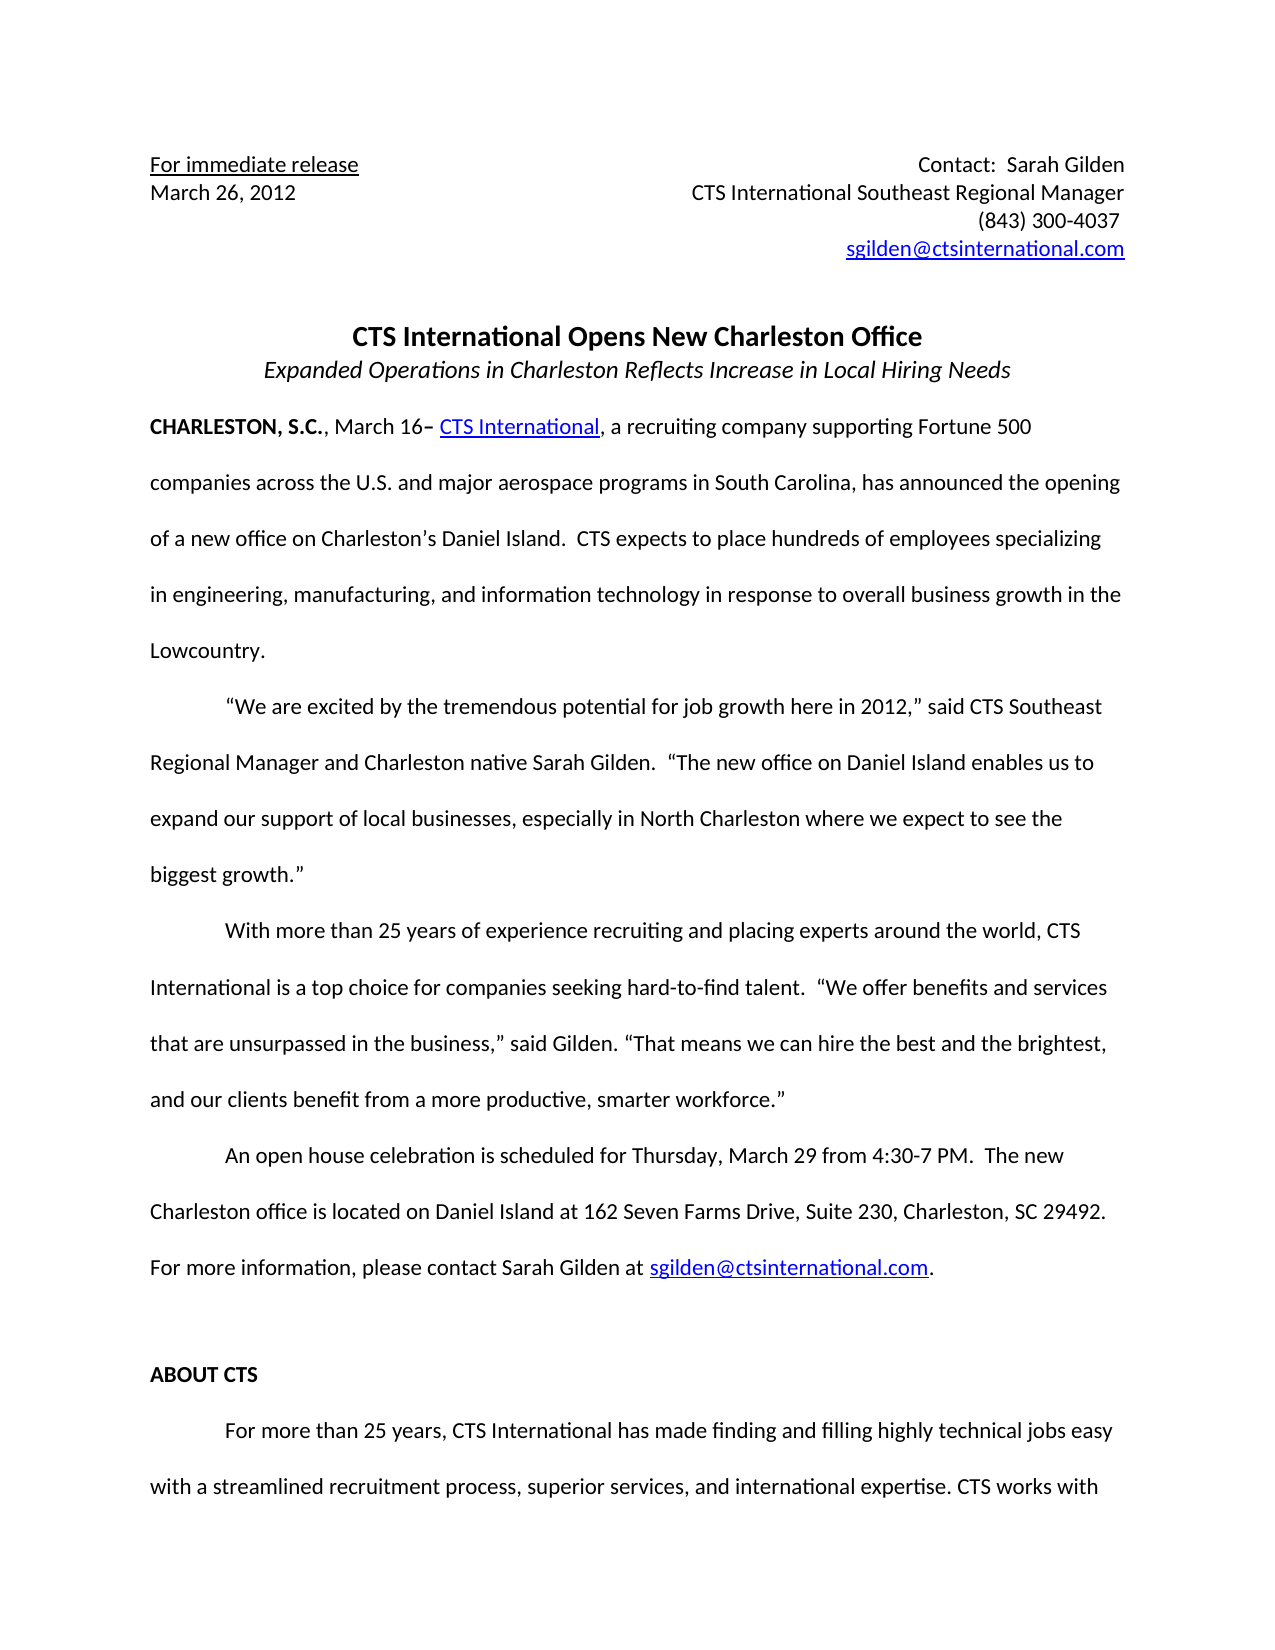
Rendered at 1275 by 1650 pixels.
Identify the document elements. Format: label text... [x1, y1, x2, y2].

text March 26, 2012 CTS International Southeast Regional Manager [150, 178, 1125, 206]
text CTS International Opens New Charleston Office [150, 318, 1125, 354]
text ABOUT CTS [150, 1360, 1125, 1388]
text “We are excited by the tremendous potential for job growth here in 2012,” said CTS Southeast Regional Manager and Charleston native Sarah Gilden. “The new office on Daniel Island enables us to expand our support of local businesses, especially in North Charleston where we expect to see the biggest growth.” [150, 692, 1125, 889]
text An open house celebration is scheduled for Thursday, March 29 from 4:30-7 PM. The new Charleston office is located on Daniel Island at 162 Seven Farms Drive, Suite 230, Charleston, SC 29492. For more information, please contact Sarah Gilden at sgilden@ctsinternational.com. [150, 1141, 1125, 1281]
text CHARLESTON, S.C., March 16– CTS International, a recruiting company supporting Fortune 500 companies across the U.S. and major aerospace programs in South Carolina, has announced the opening of a new office on Charleston’s Daniel Island. CTS expects to place hundreds of employees specializing in engineering, manufacturing, and information technology in response to overall business growth in the Lowcountry. [150, 412, 1125, 664]
text Expanded Operations in Charleston Reflects Increase in Local Hiring Needs [150, 354, 1125, 384]
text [150, 1416, 1125, 1500]
text For immediate release Contact: Sarah Gilden [150, 150, 1125, 178]
text (843) 300-4037 [150, 206, 1125, 234]
text With more than 25 years of experience recruiting and placing experts around the world, CTS International is a top choice for companies seeking hard-to-find talent. “We offer benefits and services that are unsurpassed in the business,” said Gilden. “That means we can hire the best and the brightest, and our clients benefit from a more productive, smarter workforce.” [150, 917, 1125, 1113]
text sgilden@ctsinternational.com [150, 234, 1125, 262]
